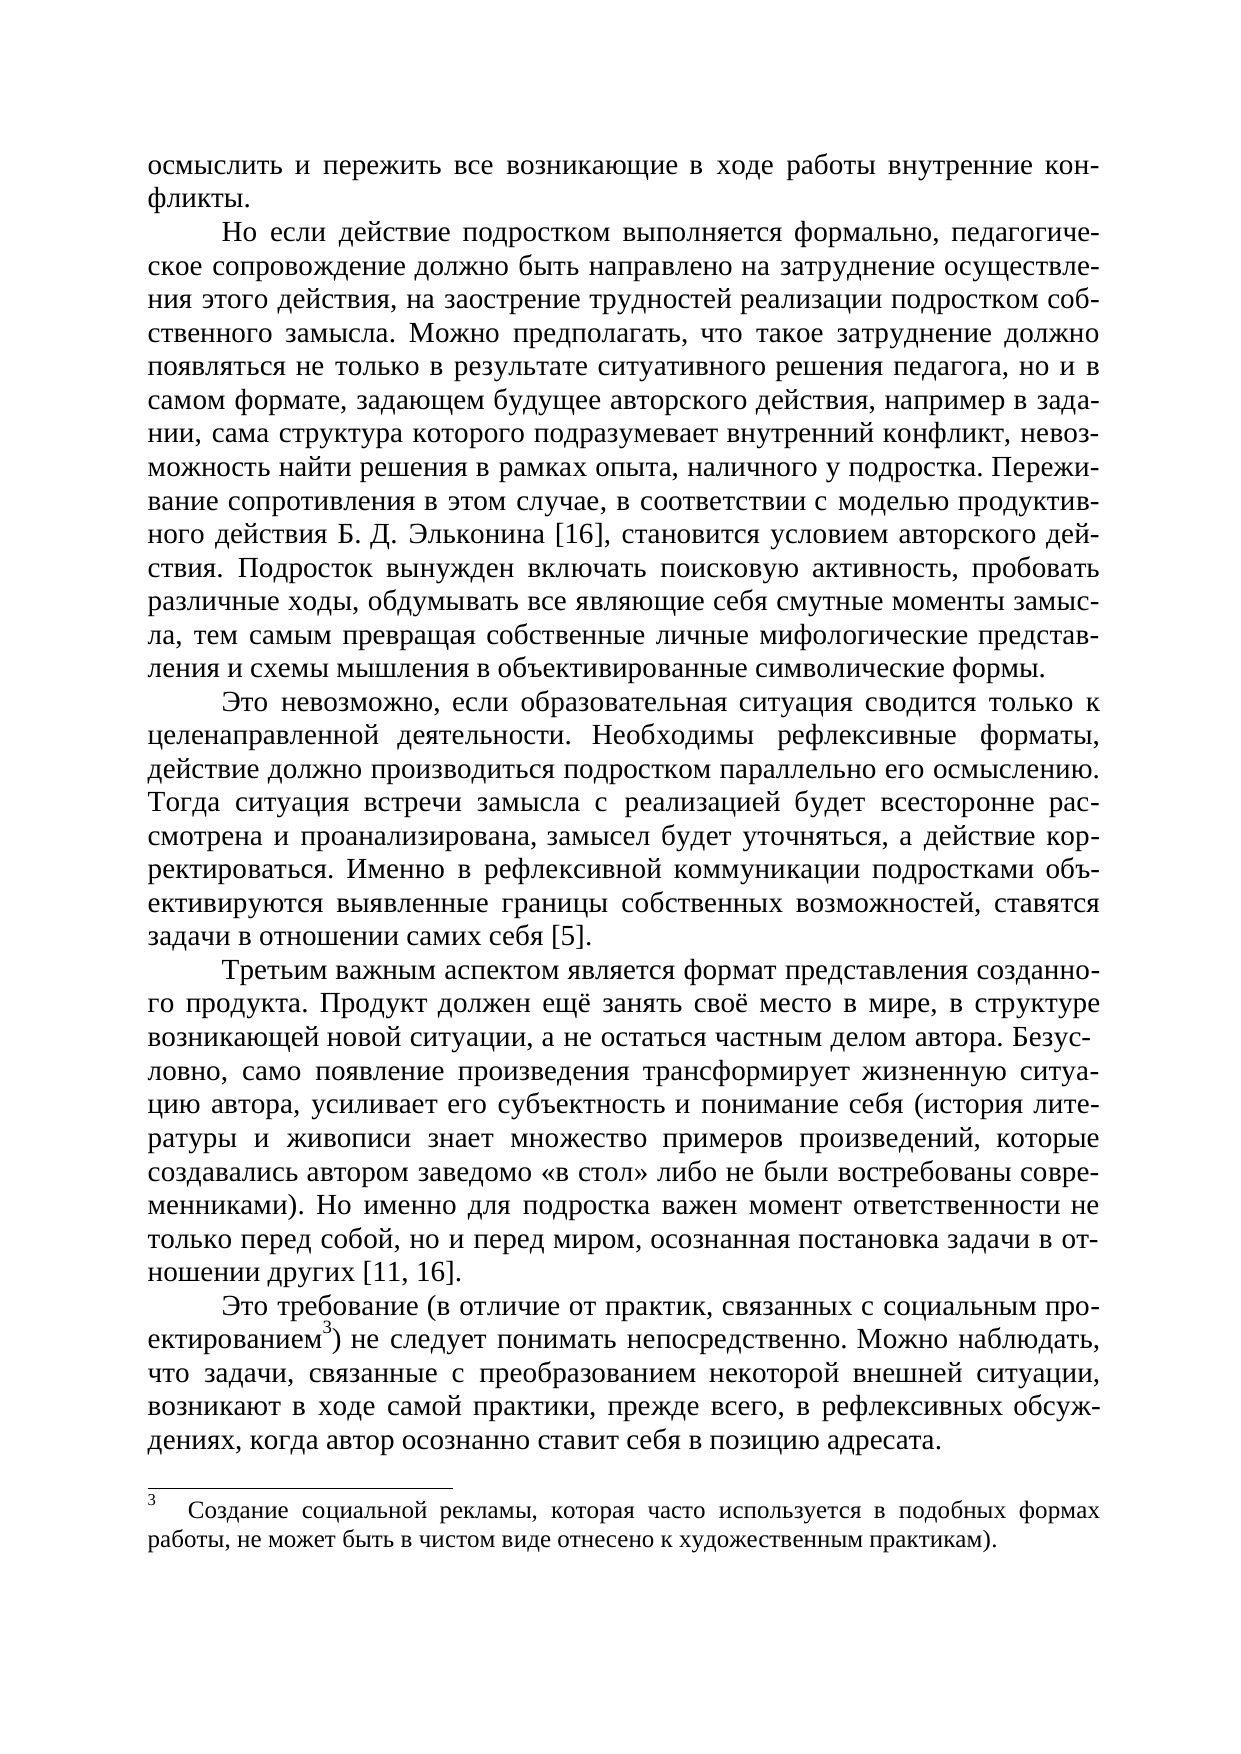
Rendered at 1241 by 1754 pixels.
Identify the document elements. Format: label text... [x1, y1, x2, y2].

text осмыслить и пережить все возникающие в ходе работы внутренние кон- фликты. [147, 147, 1099, 214]
text Но если действие подростком выполняется формально, педагогиче- ское сопровождение должно быть направлено на затруднение осуществле- ния этого действия, на заострение трудностей реализации подростком соб- ственного замысла. Можно предполагать, что такое затруднение должно появляться не только в результате ситуативного решения педагога, но и в самом формате, задающем будущее авторского действия, например в зада- нии, сама структура которого подразумевает внутренний конфликт, невоз- можность найти решения в рамках опыта, наличного у подростка. Пережи- вание сопротивления в этом случае, в соответствии с моделью продуктив- ного действия Б. Д. Эльконина [16], становится условием авторского дей- ствия. Подросток вынужден включать поисковую активность, пробовать различные ходы, обдумывать все являющие себя смутные моменты замыс- ла, тем самым превращая собственные личные мифологические представ- ления и схемы мышления в объективированные символические формы. [147, 214, 1099, 684]
text Это невозможно, если образовательная ситуация сводится только к целенаправленной деятельности. Необходимы рефлексивные форматы, действие должно производиться подростком параллельно его осмыслению. Тогда ситуация встречи замысла с реализацией будет всесторонне рас- смотрена и проанализирована, замысел будет уточняться, а действие кор- ректироваться. Именно в рефлексивной коммуникации подростками объ- ективируются выявленные границы собственных возможностей, ставятся задачи в отношении самих себя [5]. [147, 684, 1100, 953]
text Это требование (в отличие от практик, связанных с социальным про- ектированием3) не следует понимать непосредственно. Можно наблюдать, что задачи, связанные с преобразованием некоторой внешней ситуации, возникают в ходе самой практики, прежде всего, в рефлексивных обсуж- дениях, когда автор осознанно ставит себя в позицию адресата. [147, 1288, 1100, 1456]
text 3 Создание социальной рекламы, которая часто используется в подобных формах работы, не может быть в чистом виде отнесено к художественным практикам). [147, 1487, 1100, 1552]
text Третьим важным аспектом является формат представления созданно- го продукта. Продукт должен ещё занять своё место в мире, в структуре возникающей новой ситуации, а не остаться частным делом автора. Безус- [147, 953, 1100, 1053]
text ловно, само появление произведения трансформирует жизненную ситуа- цию автора, усиливает его субъектность и понимание себя (история лите- ратуры и живописи знает множество примеров произведений, которые создавались автором заведомо «в стол» либо не были востребованы совре- менниками). Но именно для подростка важен момент ответственности не только перед собой, но и перед миром, осознанная постановка задачи в от- ношении других [11, 16]. [147, 1054, 1099, 1288]
